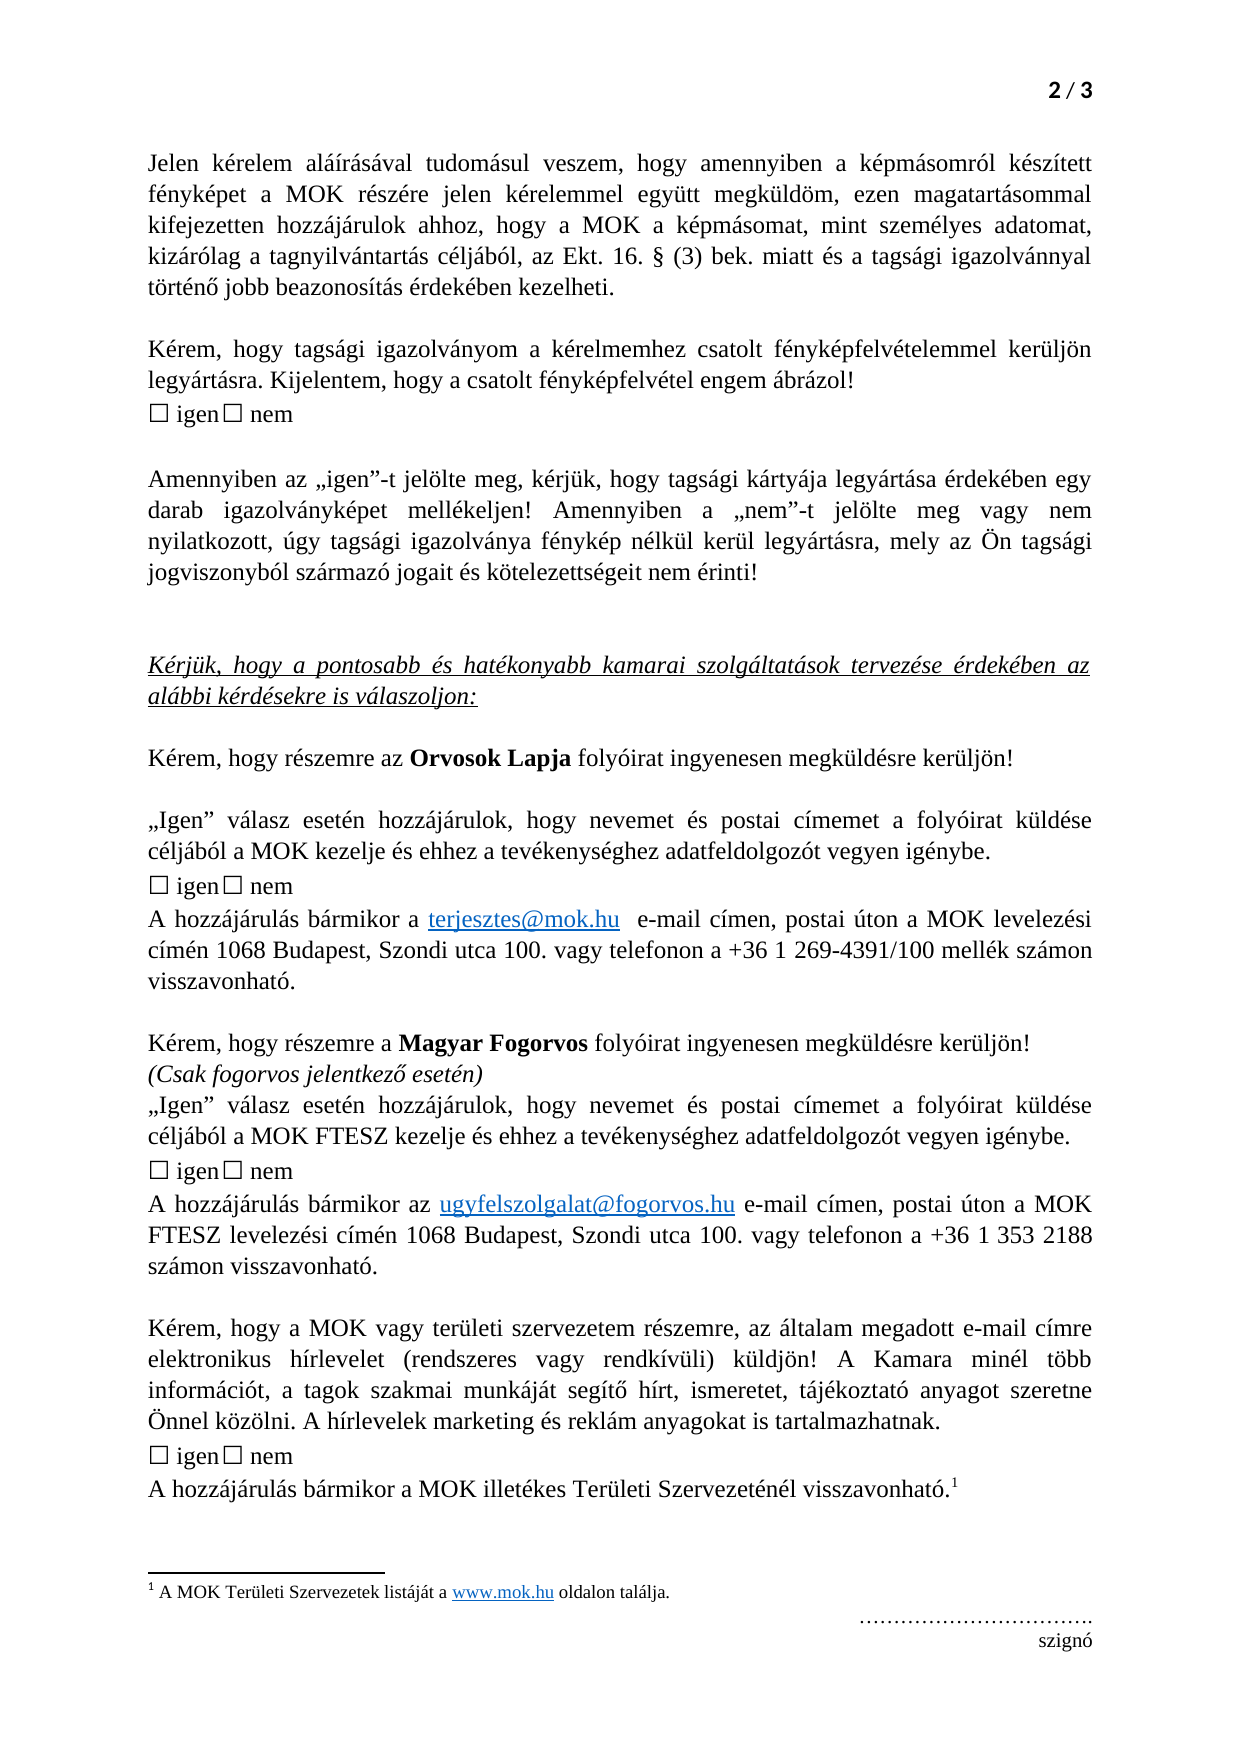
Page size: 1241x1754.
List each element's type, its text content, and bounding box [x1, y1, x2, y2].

text Amennyiben az „igen”-t jelölte meg, kérjük, hogy tagsági kártyája legyártása érdekében egy darab igazolványképet mellékeljen! Amennyiben a „nem”-t jelölte meg vagy nem nyilatkozott, úgy tagsági igazolványa fénykép nélkül kerül legyártásra, mely az Ön tagsági jogviszonyból származó jogait és kötelezettségeit nem érinti! [148, 464, 1093, 586]
text igen nem [148, 396, 1093, 430]
text igen nem [148, 1437, 1093, 1472]
text igen nem [148, 867, 1093, 901]
text igen nem [148, 1152, 1093, 1186]
text „Igen” válasz esetén hozzájárulok, hogy nevemet és postai címemet a folyóirat küldése céljából a MOK FTESZ kezelje és ehhez a tevékenységhez adatfeldolgozót vegyen igénybe. [148, 1090, 1093, 1150]
text A hozzájárulás bármikor az ugyfelszolgalat@fogorvos.hu e-mail címen, postai úton a MOK FTESZ levelezési címén 1068 Budapest, Szondi utca 100. vagy telefonon a +36 1 353 2188 számon visszavonható. [148, 1189, 1093, 1280]
text Kérem, hogy a MOK vagy területi szervezetem részemre, az általam megadott e-mail címre elektronikus hírlevelet (rendszeres vagy rendkívüli) küldjön! A Kamara minél több információt, a tagok szakmai munkáját segítő hírt, ismeretet, tájékoztató anyagot szeretne Önnel közölni. A hírlevelek marketing és reklám anyagokat is tartalmazhatnak. [148, 1313, 1093, 1435]
text Kérem, hogy részemre az Orvosok Lapja folyóirat ingyenesen megküldésre kerüljön! [148, 743, 1093, 772]
text Kérjük, hogy a pontosabb és hatékonyabb kamarai szolgáltatások tervezése érdekében az alábbi kérdésekre is válaszoljon: [148, 650, 1093, 710]
text „Igen” válasz esetén hozzájárulok, hogy nevemet és postai címemet a folyóirat küldése céljából a MOK kezelje és ehhez a tevékenységhez adatfeldolgozót vegyen igénybe. [148, 805, 1093, 865]
text Kérem, hogy részemre a Magyar Fogorvos folyóirat ingyenesen megküldésre kerüljön! [148, 1028, 1093, 1057]
text A hozzájárulás bármikor a MOK illetékes Területi Szervezeténél visszavonható. [148, 1474, 1093, 1503]
text Kérem, hogy tagsági igazolványom a kérelmemhez csatolt fényképfelvételemmel kerüljön legyártásra. Kijelentem, hogy a csatolt fényképfelvétel engem ábrázol! [148, 334, 1093, 394]
text (Csak fogorvos jelentkező esetén) [148, 1059, 1093, 1088]
text A hozzájárulás bármikor a terjesztes@mok.hu e-mail címen, postai úton a MOK levelezési címén 1068 Budapest, Szondi utca 100. vagy telefonon a +36 1 269-4391/100 mellék számon visszavonható. [148, 904, 1093, 995]
text Jelen kérelem aláírásával tudomásul veszem, hogy amennyiben a képmásomról készített fényképet a MOK részére jelen kérelemmel együtt megküldöm, ezen magatartásommal kifejezetten hozzájárulok ahhoz, hogy a MOK a képmásomat, mint személyes adatomat, kizárólag a tagnyilvántartás céljából, az Ekt. 16. § (3) bek. miatt és a tagsági igazolvánnyal történő jobb beazonosítás érdekében kezelheti. [148, 148, 1093, 301]
